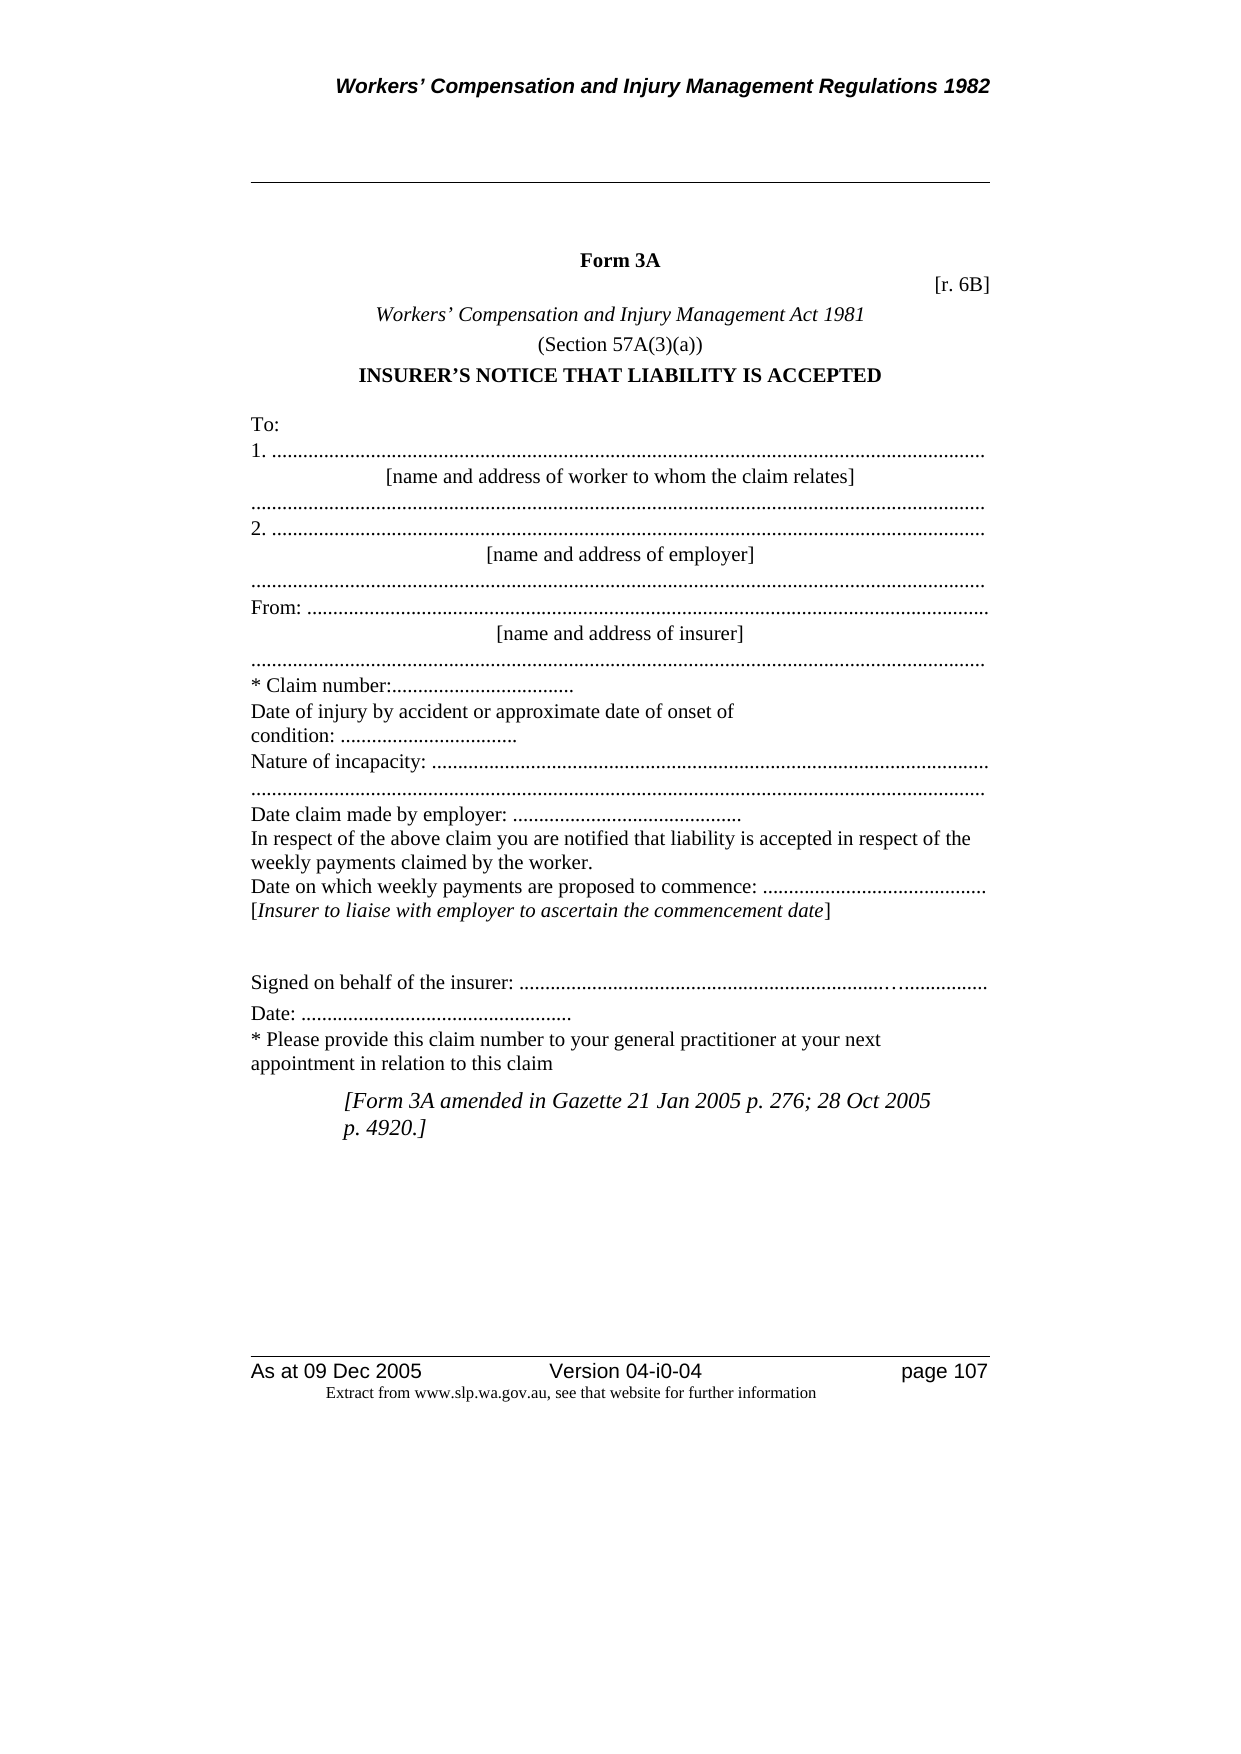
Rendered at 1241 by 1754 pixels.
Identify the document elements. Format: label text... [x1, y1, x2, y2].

text [name and address of worker to whom the claim relates] [251, 464, 990, 488]
text Date claim made by employer: ............................................ [251, 802, 990, 826]
text Date of injury by accident or approximate date of onset of condition: .................................. [251, 699, 990, 747]
text 1. ......................................................................................................................................... [251, 438, 990, 462]
text ............................................................................................................................................. [251, 568, 990, 592]
text [Insurer to liaise with employer to ascertain the commencement date] [251, 898, 990, 922]
text Form 3A [251, 247, 990, 272]
text 2. ......................................................................................................................................... [251, 516, 990, 540]
text ............................................................................................................................................. [251, 647, 990, 671]
text In respect of the above claim you are notified that liability is accepted in respect of the weekly payments claimed by the worker. [251, 826, 990, 874]
text * Please provide this claim number to your general practitioner at your next appointment in relation to this claim [251, 1027, 990, 1075]
text INSURER’S NOTICE THAT LIABILITY IS ACCEPTED [251, 362, 990, 387]
text [Form 3A amended in Gazette 21 Jan 2005 p. 276; 28 Oct 2005 p. 4920.] [251, 1087, 990, 1140]
text Workers’ Compensation and Injury Management Act 1981 [251, 302, 990, 326]
text Nature of incapacity: ........................................................................................................... [251, 749, 990, 773]
text To: [251, 412, 990, 436]
text Signed on behalf of the insurer: ......................................................................…................ [251, 970, 990, 994]
text Date on which weekly payments are proposed to commence: ........................................... [251, 874, 990, 898]
text Date: .................................................... [251, 1000, 990, 1024]
text From: ................................................................................................................................... [251, 594, 990, 619]
text (Section 57A(3)(a)) [251, 332, 990, 356]
text [r. 6B] [251, 272, 990, 296]
text ............................................................................................................................................. [251, 776, 990, 799]
text [name and address of employer] [251, 542, 990, 566]
text ............................................................................................................................................. [251, 490, 990, 514]
text [name and address of insurer] [251, 621, 990, 645]
text * Claim number:................................... [251, 673, 990, 697]
